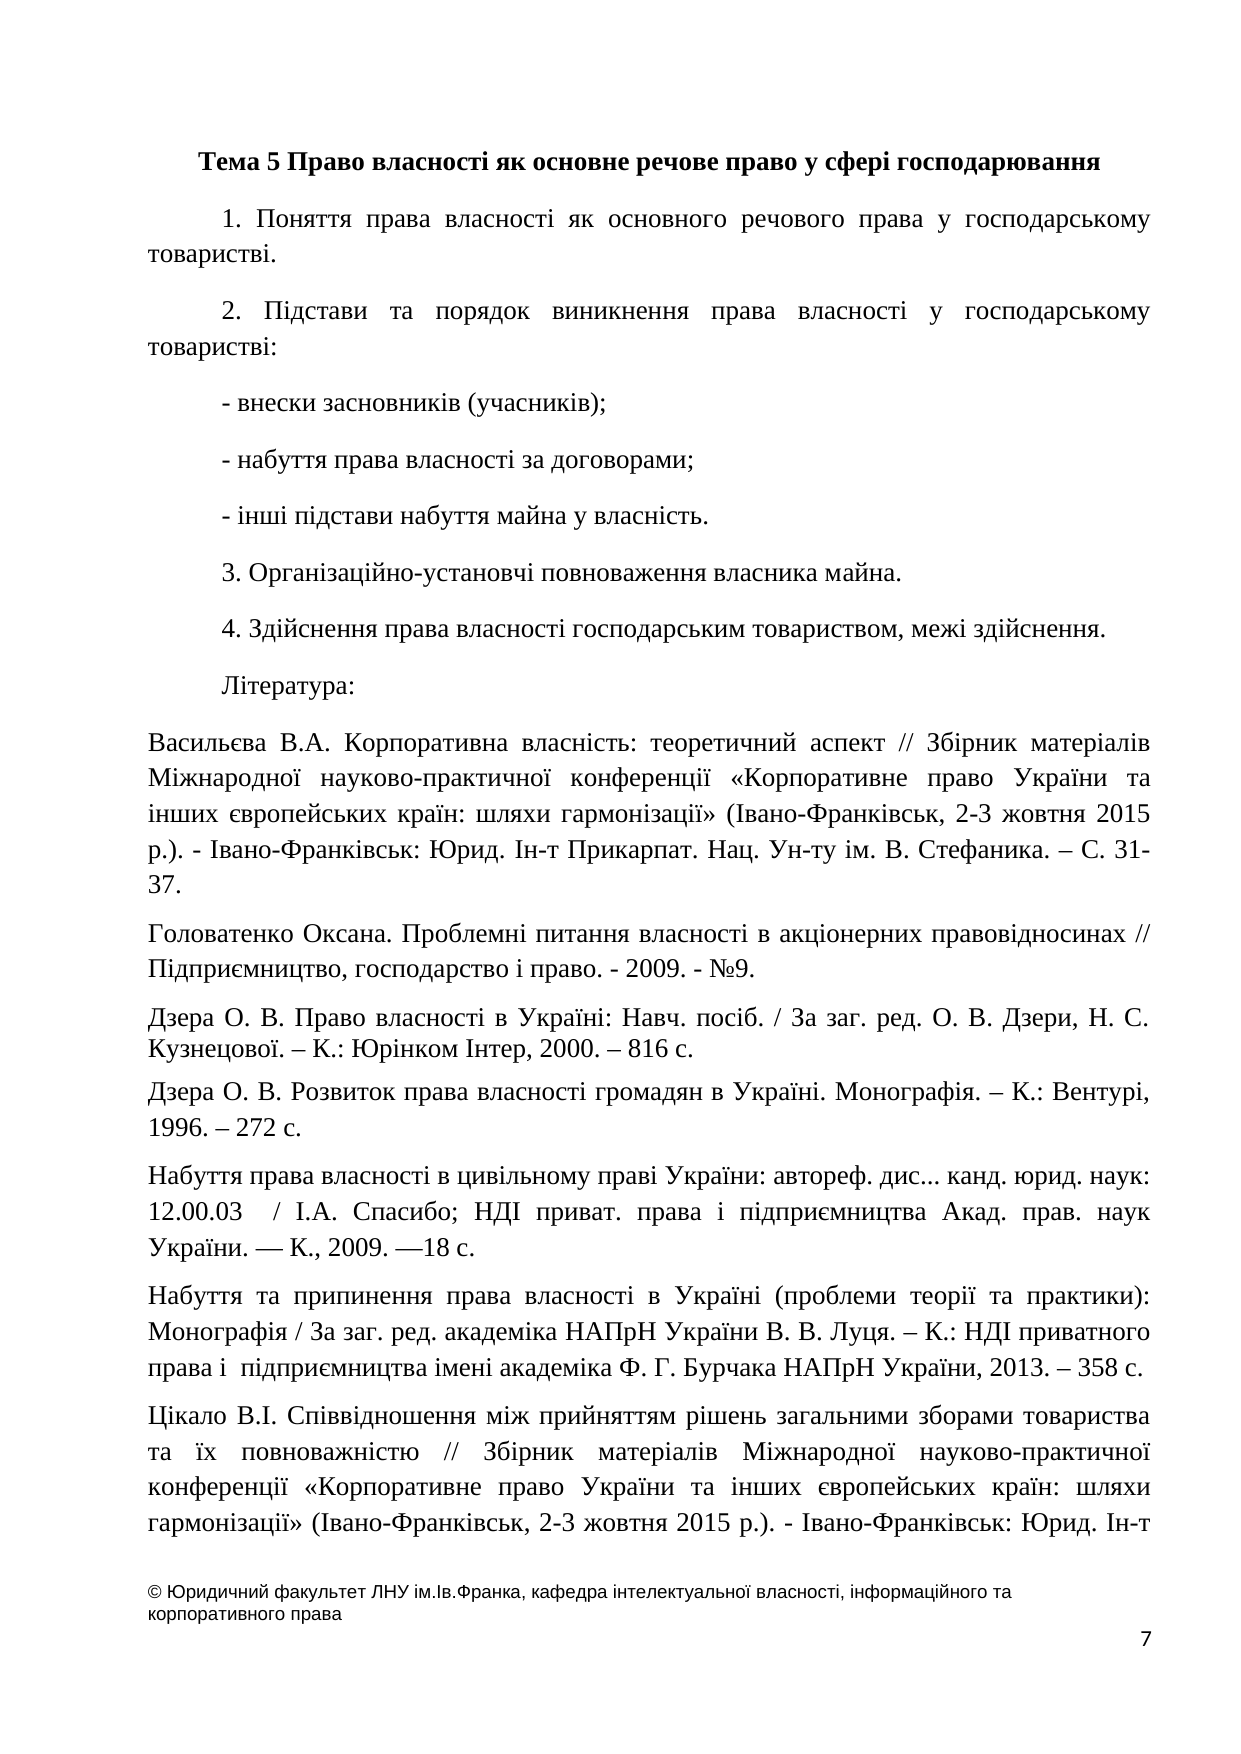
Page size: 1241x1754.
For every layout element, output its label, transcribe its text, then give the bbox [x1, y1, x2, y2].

text Література: [148, 669, 1152, 700]
text Дзера О. В. Розвиток права власності громадян в Україні. Монографія. – К.: Вентурі, 1996. – 272 с. [148, 1076, 1152, 1142]
text - набуття права власності за договорами; [148, 443, 1152, 474]
text - внески засновників (учасників); [148, 386, 1152, 417]
text 1. Поняття права власності як основного речового права у господарському товаристві. [148, 202, 1152, 268]
text 4. Здійснення права власності господарським товариством, межі здійснення. [148, 612, 1152, 644]
text Тема 5 Право власності як основне речове право у сфері господарювання [148, 145, 1152, 176]
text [148, 1399, 1152, 1537]
text 2. Підстави та порядок виникнення права власності у господарському товаристві: [148, 294, 1152, 361]
text Набуття права власності в цивільному праві України: автореф. дис... канд. юрид. наук: 12.00.03 / І.А. Спасибо; НДІ приват. права і підприємництва Акад. прав. наук України. — К., 2009. —18 с. [148, 1159, 1152, 1262]
text Васильєва В.А. Корпоративна власність: теоретичний аспект // Збірник матеріалів Міжнародної науково-практичної конференції «Корпоративне право України та інших європейських країн: шляхи гармонізації» (Івано-Франківськ, 2-3 жовтня 2015 р.). - Івано-Франківськ: Юрид. Ін-т Прикарпат. Нац. Ун-ту ім. В. Стефаника. – С. 31-37. [148, 726, 1152, 900]
text Набуття та припинення права власності в Україні (проблеми теорії та практики): Монографія / За заг. ред. академіка НАПрН України В. В. Луця. – К.: НДІ приватного права і підприємництва імені академіка Ф. Г. Бурчака НАПрН України, 2013. – 358 с. [148, 1279, 1152, 1382]
text Головатенко Оксана. Проблемні питання власності в акціонерних правовідносинах // Підприємництво, господарство і право. - 2009. - №9. [148, 917, 1152, 984]
text 3. Організаційно-установчі повноваження власника майна. [148, 556, 1152, 587]
text - інші підстави набуття майна у власність. [148, 499, 1152, 531]
text Дзера О. В. Право власності в Україні: Навч. посіб. / За заг. ред. О. В. Дзери, Н. С. Кузнецової. – К.: Юрінком Інтер, 2000. – 816 с. [148, 1001, 1152, 1063]
